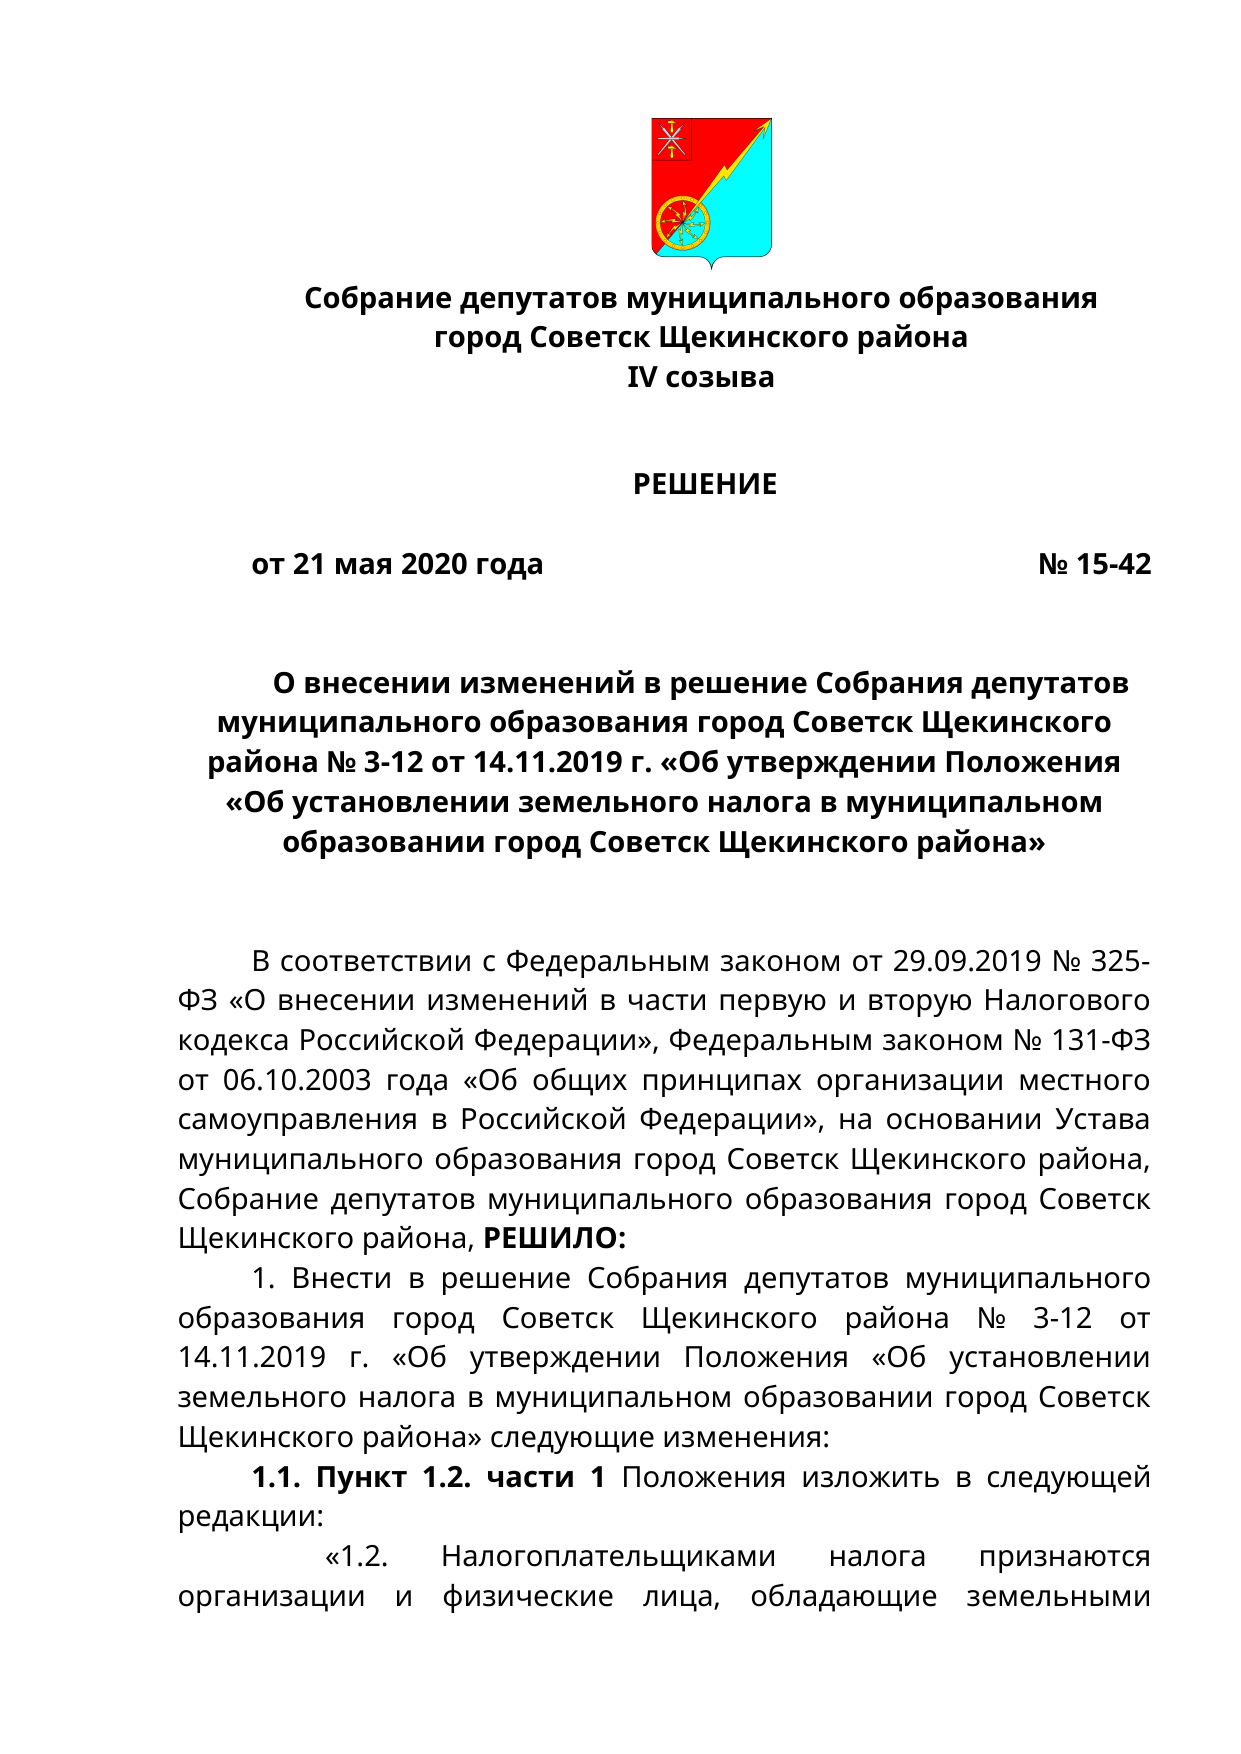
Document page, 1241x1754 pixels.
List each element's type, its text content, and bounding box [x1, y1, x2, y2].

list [177, 1535, 1152, 1614]
text В соответствии с Федеральным законом от 29.09.2019 № 325-ФЗ «О внесении изменений в части первую и вторую Налогового кодекса Российской Федерации», Федеральным законом № 131-ФЗ от 06.10.2003 года «Об общих принципах организации местного самоуправления в Российской Федерации», на основании Устава муниципального образования город Советск Щекинского района, Собрание депутатов муниципального образования город Советск Щекинского района, РЕШИЛО: [177, 940, 1152, 1257]
table_cell № 15-42 [664, 543, 1163, 583]
table_header Собрание депутатов муниципального образования [166, 118, 1163, 317]
table_cell РЕШЕНИЕ [166, 464, 1163, 543]
table_cell от 21 мая 2020 года [166, 543, 664, 583]
text 1.1. Пункт 1.2. части 1 Положения изложить в следующей редакции: [177, 1456, 1152, 1535]
picture [651, 118, 772, 270]
text О внесении изменений в решение Собрания депутатов муниципального образования город Советск Щекинского района № 3-12 от 14.11.2019 г. «Об утверждении Положения «Об установлении земельного налога в муниципальном образовании город Советск Щекинского района» [177, 662, 1152, 861]
text 1. Внести в решение Собрания депутатов муниципального образования город Советск Щекинского района № 3-12 от 14.11.2019 г. «Об утверждении Положения «Об установлении земельного налога в муниципальном образовании город Советск Щекинского района» следующие изменения: [177, 1257, 1152, 1456]
table_cell IV созыва [166, 356, 1163, 464]
table_cell город Советск Щекинского района [166, 317, 1163, 356]
